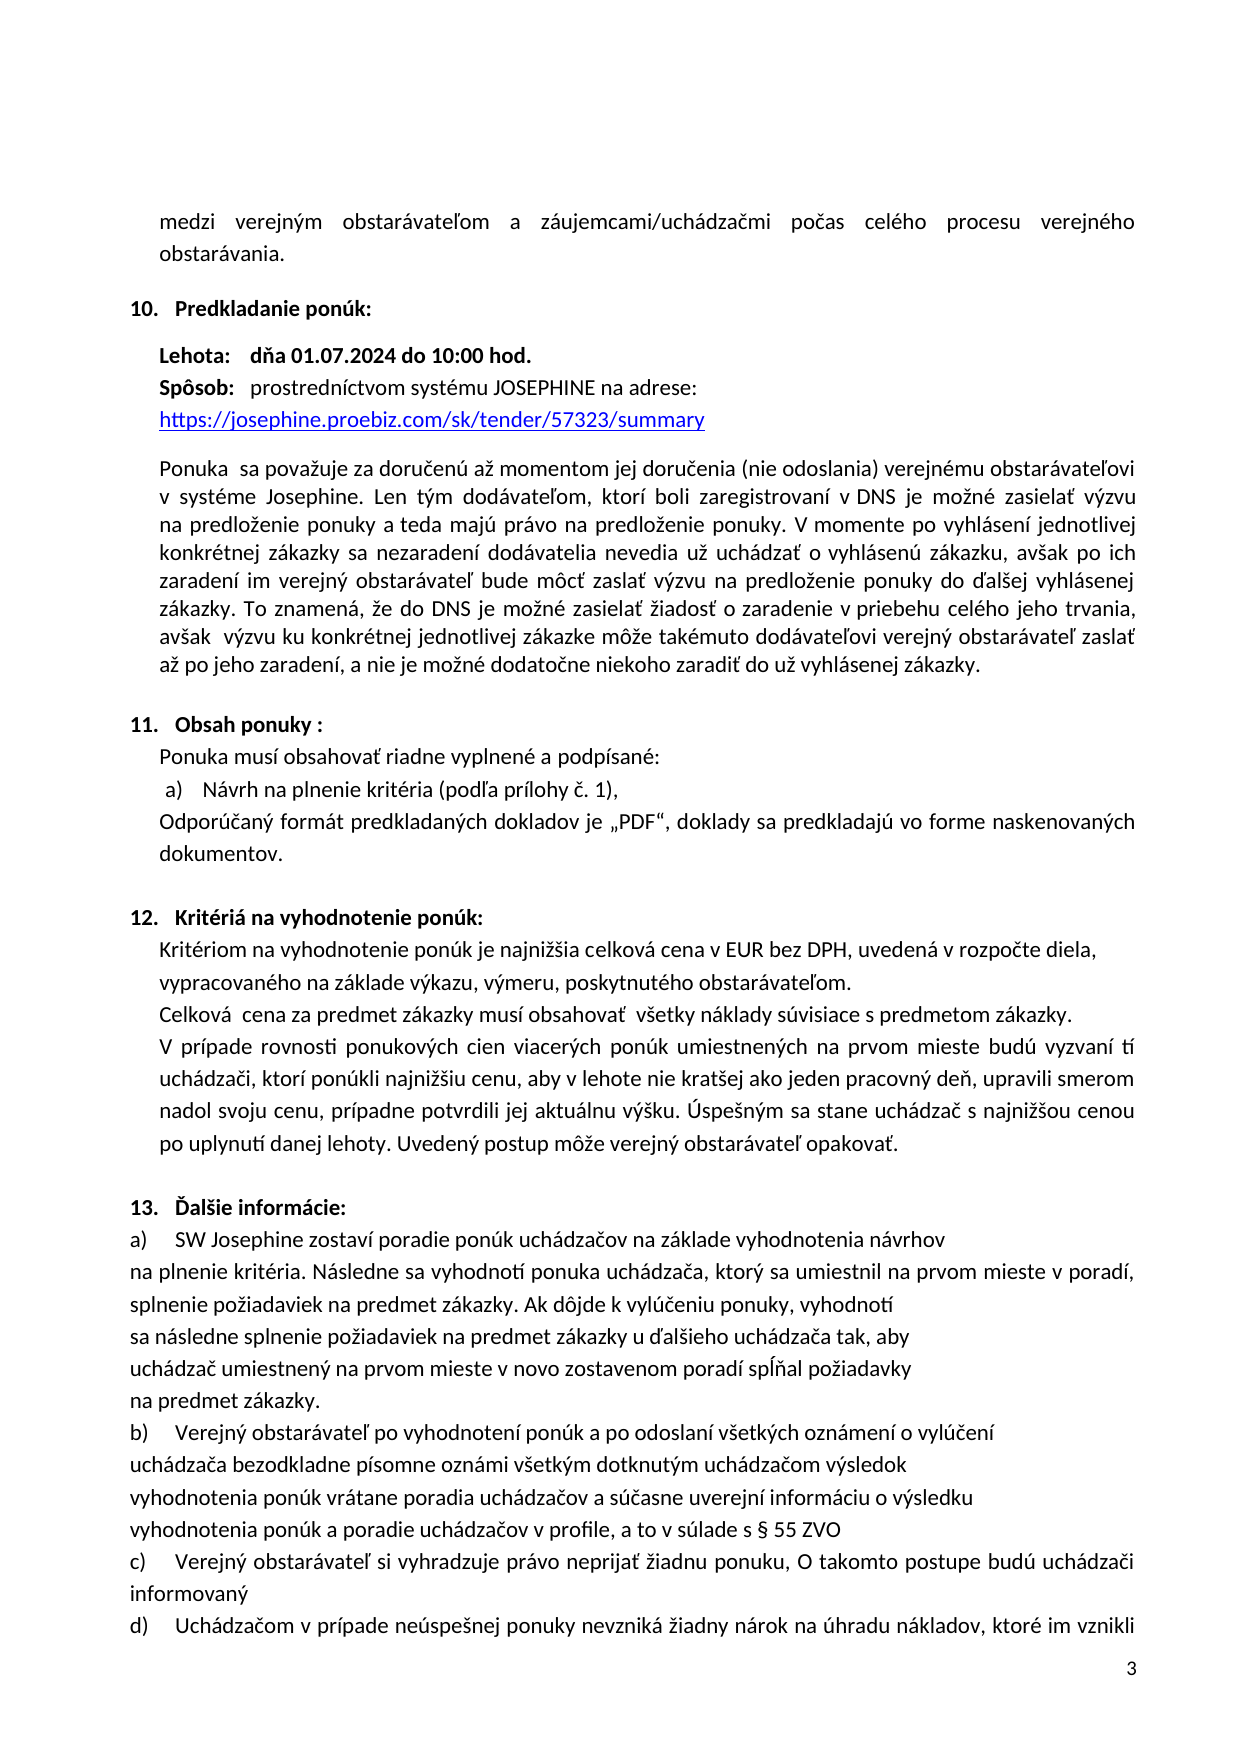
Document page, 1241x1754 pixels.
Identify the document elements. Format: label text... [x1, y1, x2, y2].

text na predmet zákazky. [100, 1386, 1137, 1414]
text vyhodnotenia ponúk a poradie uchádzačov v profile, a to v súlade s § 55 ZVO [100, 1515, 1137, 1543]
text Lehota: dňa 01.07.2024 do 10:00 hod. [129, 341, 1137, 369]
list Obsah ponuky : [129, 710, 1137, 738]
list Kritériá na vyhodnotenie ponúk: [129, 903, 1137, 931]
text Ponuka sa považuje za doručenú až momentom jej doručenia (nie odoslania) verejnému obstarávateľovi v systéme Josephine. Len tým dodávateľom, ktorí boli zaregistrovaní v DNS je možné zasielať výzvu na predloženie ponuky a teda majú právo na predloženie ponuky. V momente po vyhlásení jednotlivej konkrétnej zákazky sa nezaradení dodávatelia nevedia už uchádzať o vyhlásenú zákazku, avšak po ich zaradení im verejný obstarávateľ bude môcť zaslať výzvu na predloženie ponuky do ďalšej vyhlásenej zákazky. To znamená, že do DNS je možné zasielať žiadosť o zaradenie v priebehu celého jeho trvania, avšak výzvu ku konkrétnej jednotlivej zákazke môže takémuto dodávateľovi verejný obstarávateľ zaslať až po jeho zaradení, a nie je možné dodatočne niekoho zaradiť do už vyhlásenej zákazky. [159, 454, 1137, 678]
text uchádzač umiestnený na prvom mieste v novo zostavenom poradí spĺňal požiadavky [100, 1354, 1137, 1382]
text sa následne splnenie požiadaviek na predmet zákazky u ďalšieho uchádzača tak, aby [100, 1322, 1137, 1350]
text V prípade rovnosti ponukových cien viacerých ponúk umiestnených na prvom mieste budú vyzvaní tí uchádzači, ktorí ponúkli najnižšiu cenu, aby v lehote nie kratšej ako jeden pracovný deň, upravili smerom nadol svoju cenu, prípadne potvrdili jej aktuálnu výšku. Úspešným sa stane uchádzač s najnižšou cenou po uplynutí danej lehoty. Uvedený postup môže verejný obstarávateľ opakovať. [159, 1032, 1137, 1157]
text Kritériom na vyhodnotenie ponúk je najnižšia celková cena v EUR bez DPH, uvedená v rozpočte diela, [129, 936, 1137, 964]
text a) SW Josephine zostaví poradie ponúk uchádzačov na základe vyhodnotenia návrhov [100, 1225, 1137, 1253]
text na plnenie kritéria. Následne sa vyhodnotí ponuka uchádzača, ktorý sa umiestnil na prvom mieste v poradí, splnenie požiadaviek na predmet zákazky. Ak dôjde k vylúčeniu ponuky, vyhodnotí [129, 1257, 1137, 1318]
list Predkladanie ponúk: [129, 294, 1137, 322]
list Ďalšie informácie: [129, 1193, 1137, 1221]
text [129, 1612, 1137, 1639]
text b) Verejný obstarávateľ po vyhodnotení ponúk a po odoslaní všetkých oznámení o vylúčení [100, 1418, 1137, 1446]
text Celková cena za predmet zákazky musí obsahovať všetky náklady súvisiace s predmetom zákazky. [129, 1000, 1137, 1028]
text Odporúčaný formát predkladaných dokladov je „PDF“, doklady sa predkladajú vo forme naskenovaných dokumentov. [159, 835, 1137, 867]
text vyhodnotenia ponúk vrátane poradia uchádzačov a súčasne uverejní informáciu o výsledku [100, 1483, 1137, 1511]
list Návrh na plnenie kritéria (podľa prílohy č. 1), [165, 775, 1137, 803]
text vypracovaného na základe výkazu, výmeru, poskytnutého obstarávateľom. [129, 968, 1137, 996]
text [159, 207, 1137, 267]
text Spôsob: prostredníctvom systému JOSEPHINE na adrese: [129, 373, 1137, 401]
text Ponuka musí obsahovať riadne vyplnené a podpísané: [127, 742, 1137, 771]
text https://josephine.proebiz.com/sk/tender/57323/summary [100, 406, 1181, 434]
text uchádzača bezodkladne písomne oznámi všetkým dotknutým uchádzačom výsledok [100, 1451, 1137, 1479]
text c) Verejný obstarávateľ si vyhradzuje právo neprijať žiadnu ponuku, O takomto postupe budú uchádzači informovaný [129, 1547, 1137, 1607]
